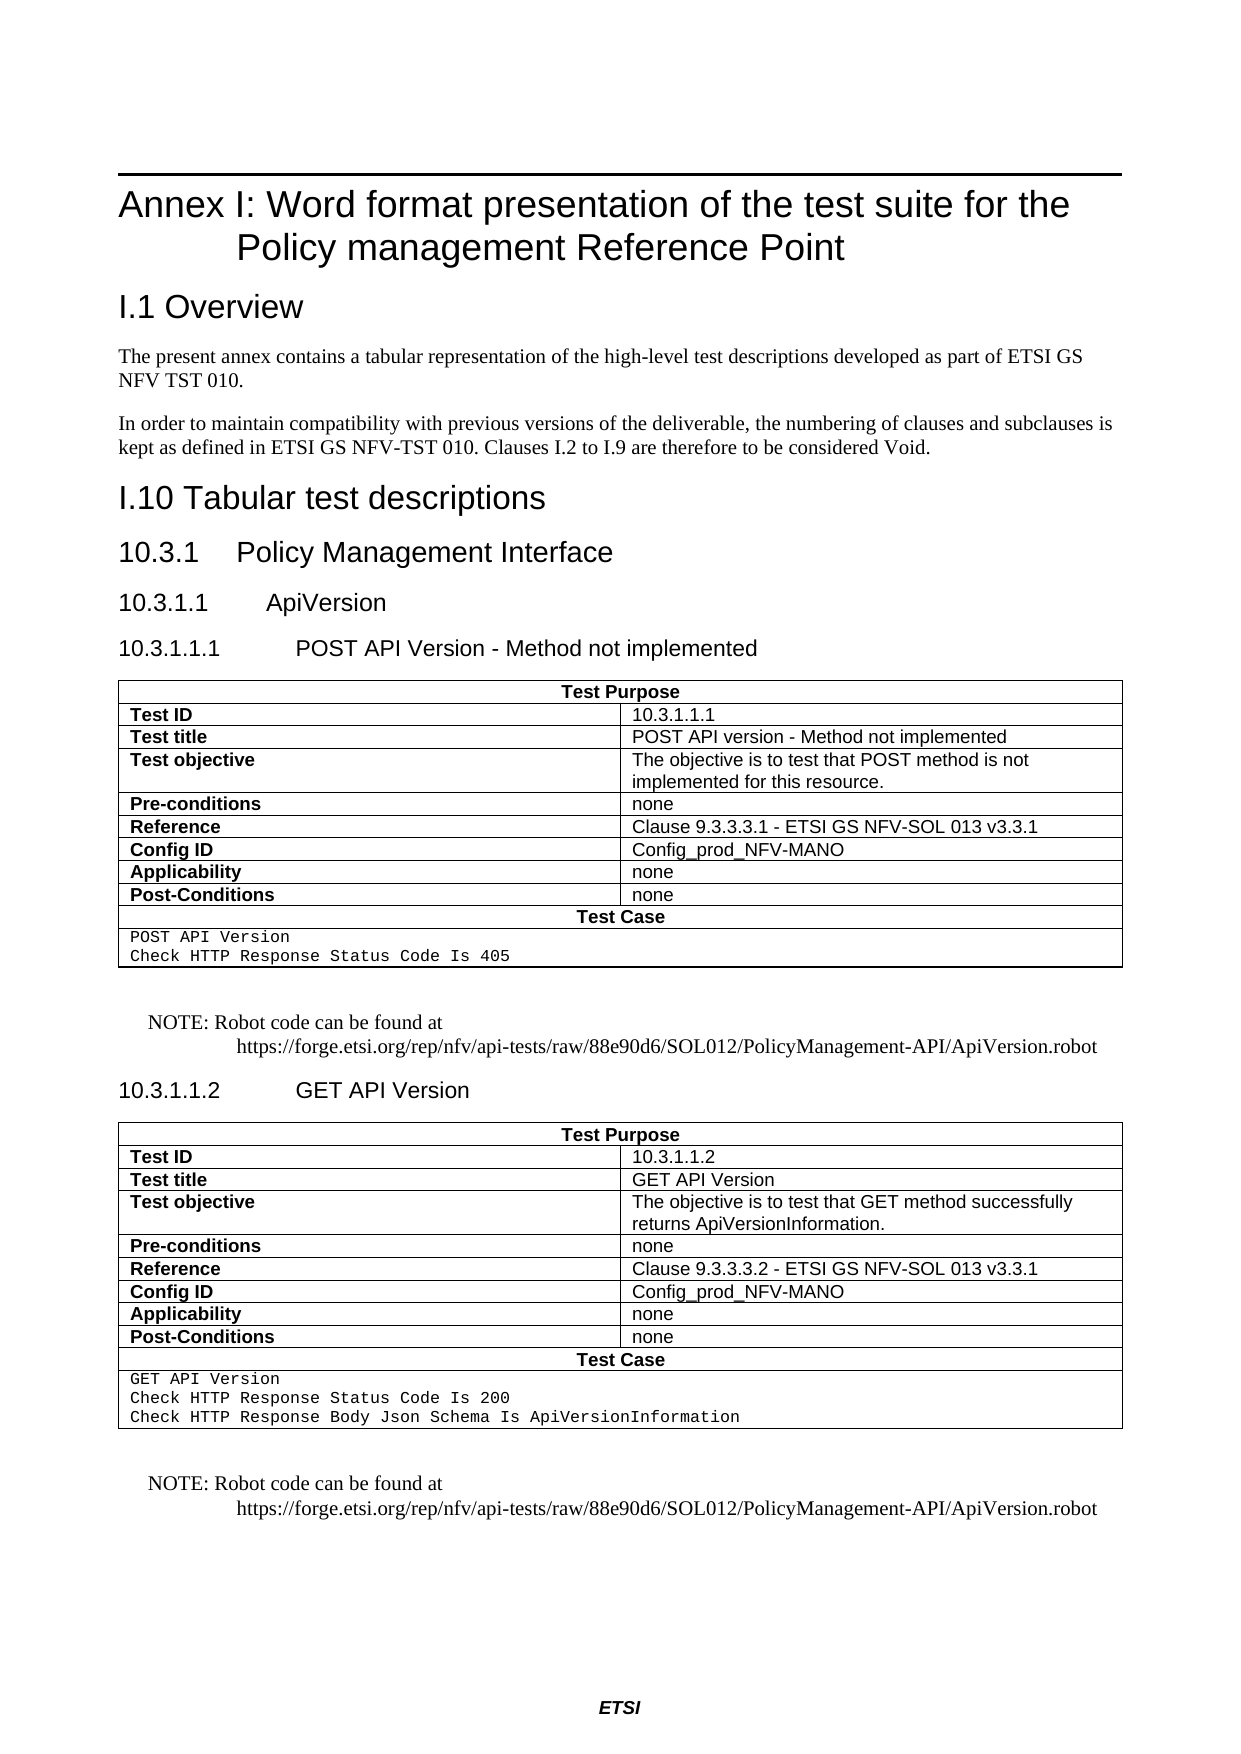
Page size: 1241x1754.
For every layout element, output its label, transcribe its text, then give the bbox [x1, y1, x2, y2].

table_cell none [621, 861, 1122, 882]
table_cell Config_prod_NFV-MANO [621, 1281, 1122, 1302]
table_cell Config ID [119, 838, 620, 860]
table_cell Pre-conditions [119, 793, 620, 815]
table_cell Test ID [119, 704, 620, 725]
table_cell The objective is to test that GET method successfully returns ApiVersionInformation. [621, 1191, 1122, 1234]
subtitle Annex I: Word format presentation of the test suite for the Policy management Reference Point [118, 176, 1122, 268]
table_cell Post-Conditions [119, 884, 620, 905]
text NOTE: Robot code can be found at https://forge.etsi.org/rep/nfv/api-tests/raw/88e90d6/SOL012/PolicyManagement-API/ApiVersion.robot [148, 1471, 1122, 1519]
table_header Test Purpose [119, 1123, 1122, 1145]
table_cell POST API Version Check HTTP Response Status Code Is 405 [119, 929, 1122, 966]
table_cell none [621, 1303, 1122, 1325]
table_cell Test Case [119, 1348, 1122, 1370]
table_cell Post-Conditions [119, 1326, 620, 1347]
table_cell none [621, 1326, 1122, 1347]
text In order to maintain compatibility with previous versions of the deliverable, the numbering of clauses and subclauses is kept as defined in ETSI GS NFV-TST 010. Clauses I.2 to I.9 are therefore to be considered Void. [118, 411, 1122, 459]
table_cell Pre-conditions [119, 1235, 620, 1257]
table_cell GET API Version Check HTTP Response Status Code Is 200 Check HTTP Response Body Json Schema Is ApiVersionInformation [119, 1371, 1122, 1427]
table_header Test Purpose [119, 681, 1122, 703]
table_cell Applicability [119, 1303, 620, 1325]
table_cell Reference [119, 816, 620, 837]
subtitle 10.3.1 Policy Management Interface [118, 535, 1122, 569]
subtitle 10.3.1.1 ApiVersion [118, 587, 1122, 616]
subtitle 10.3.1.1.2 GET API Version [118, 1077, 1122, 1103]
table_cell 10.3.1.1.2 [621, 1146, 1122, 1167]
table_cell 10.3.1.1.1 [621, 704, 1122, 725]
table_cell Test objective [119, 749, 620, 792]
table_cell Test Case [119, 906, 1122, 928]
subtitle 10.3.1.1.1 POST API Version - Method not implemented [118, 635, 1122, 661]
table_cell The objective is to test that POST method is not implemented for this resource. [621, 749, 1122, 792]
table_cell none [621, 793, 1122, 815]
table_cell Test title [119, 1169, 620, 1190]
subtitle I.10 Tabular test descriptions [118, 478, 1122, 516]
table_cell Reference [119, 1258, 620, 1279]
table_cell POST API version - Method not implemented [621, 726, 1122, 748]
table_cell Clause 9.3.3.3.1 - ETSI GS NFV-SOL 013 v3.3.1 [621, 816, 1122, 837]
table_cell Applicability [119, 861, 620, 882]
text NOTE: Robot code can be found at https://forge.etsi.org/rep/nfv/api-tests/raw/88e90d6/SOL012/PolicyManagement-API/ApiVersion.robot [148, 1010, 1122, 1058]
table_cell Config ID [119, 1281, 620, 1302]
table_cell Test title [119, 726, 620, 748]
text The present annex contains a tabular representation of the high-level test descriptions developed as part of ETSI GS NFV TST 010. [118, 344, 1122, 392]
table_cell GET API Version [621, 1169, 1122, 1190]
table_cell none [621, 884, 1122, 905]
table_cell Test ID [119, 1146, 620, 1167]
table_cell Config_prod_NFV-MANO [621, 838, 1122, 860]
table_cell Clause 9.3.3.3.2 - ETSI GS NFV-SOL 013 v3.3.1 [621, 1258, 1122, 1279]
table_cell Test objective [119, 1191, 620, 1234]
subtitle I.1 Overview [118, 287, 1122, 326]
table_cell none [621, 1235, 1122, 1257]
